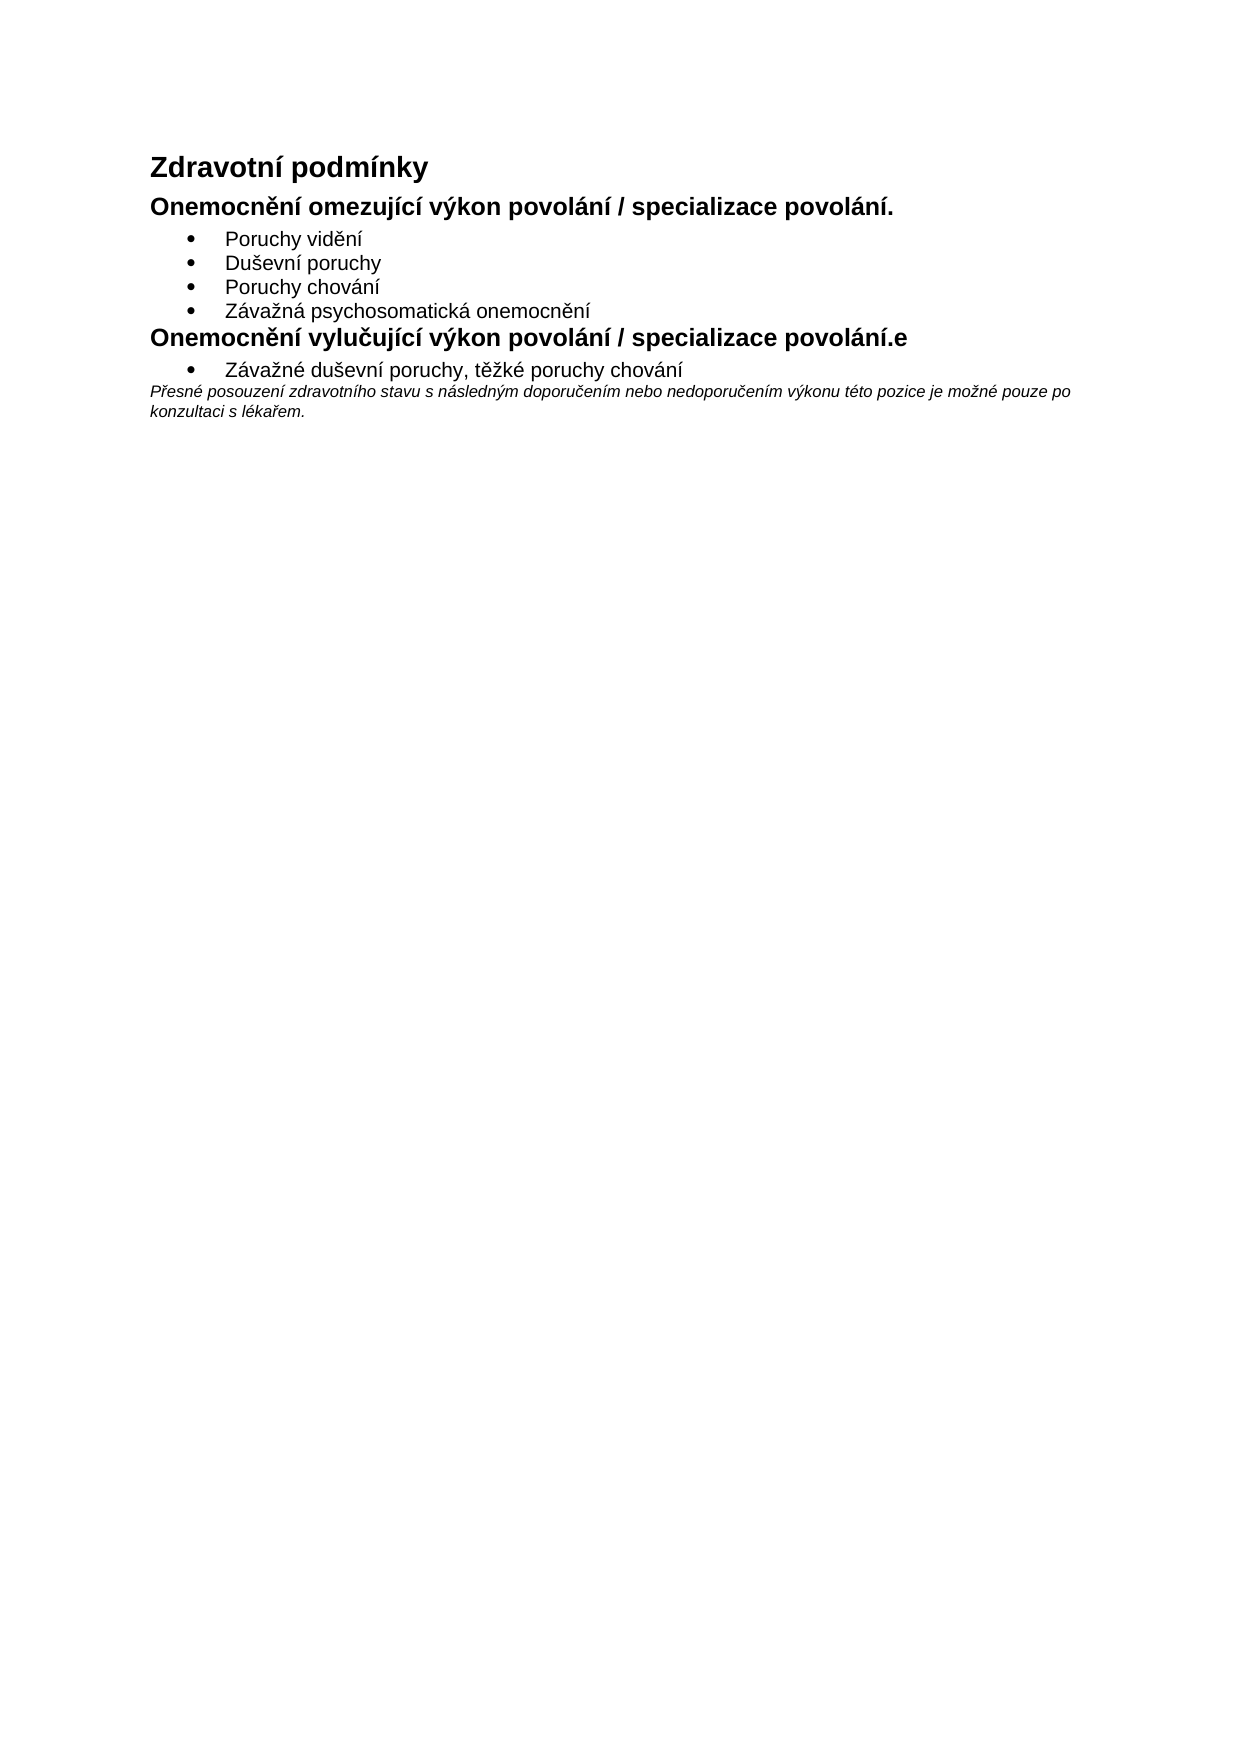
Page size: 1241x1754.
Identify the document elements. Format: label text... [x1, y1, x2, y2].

subtitle Zdravotní podmínky [150, 150, 1090, 183]
list Duševní poruchy [187, 251, 1090, 275]
list Závažné duševní poruchy, těžké poruchy chování [187, 358, 1090, 382]
subtitle Onemocnění omezující výkon povolání / specializace povolání. [150, 192, 1090, 221]
text Přesné posouzení zdravotního stavu s následným doporučením nebo nedoporučením výkonu této pozice je možné pouze po konzultaci s lékařem. [150, 382, 1090, 421]
list Závažná psychosomatická onemocnění [187, 299, 1090, 323]
subtitle Onemocnění vylučující výkon povolání / specializace povolání.e [150, 323, 1090, 352]
list Poruchy chování [187, 275, 1090, 299]
list Poruchy vidění [187, 227, 1090, 251]
